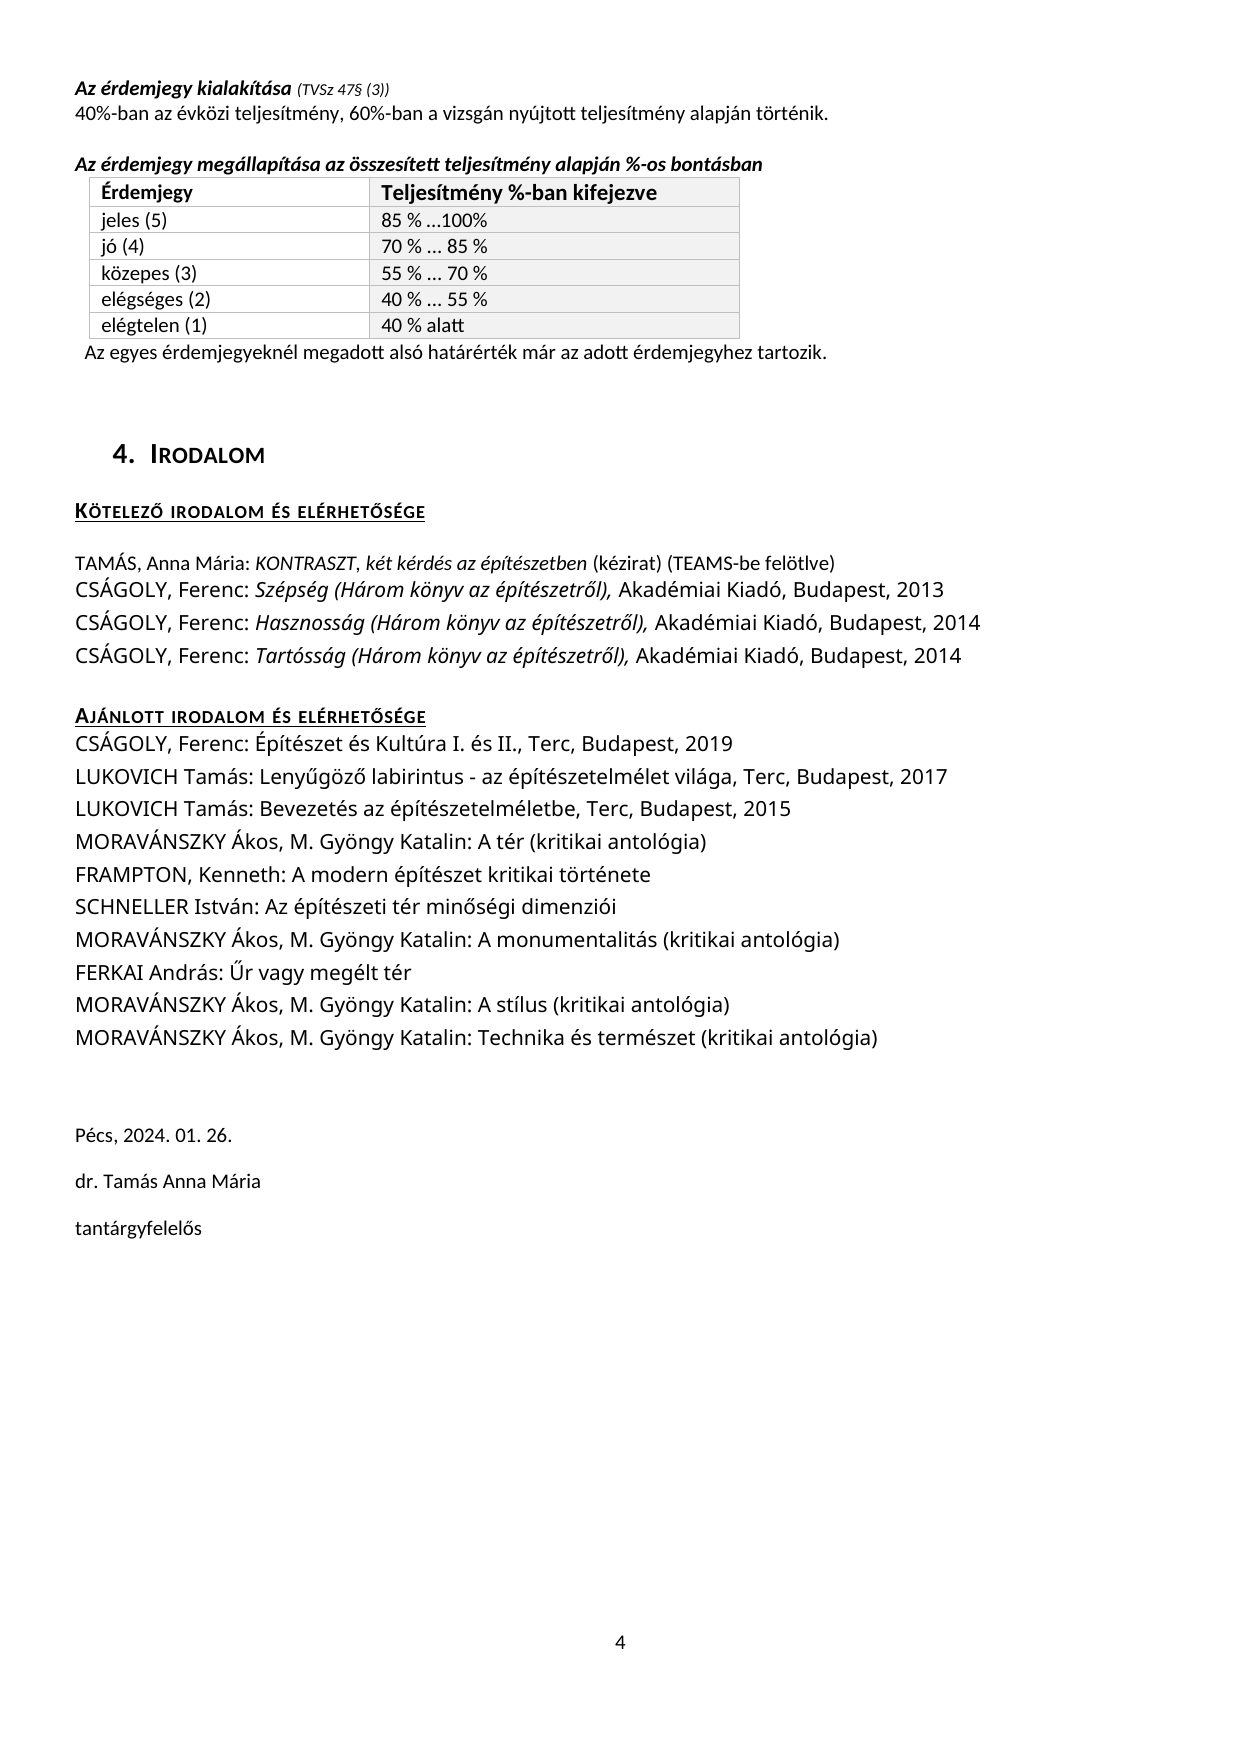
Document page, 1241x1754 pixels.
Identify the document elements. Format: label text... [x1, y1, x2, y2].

subtitle Kötelező irodalom és elérhetősége [75, 497, 1165, 525]
text tantárgyfelelős [75, 1215, 1165, 1240]
text LUKOVICH Tamás: Lenyűgöző labirintus - az építészetelmélet világa, Terc, Budapest, 2017 [75, 762, 1165, 790]
table_cell 70 % ... 85 % [370, 233, 739, 259]
text SCHNELLER István: Az építészeti tér minőségi dimenziói [75, 892, 1165, 921]
table_cell 40 % ... 55 % [370, 286, 739, 312]
text Az érdemjegy kialakítása (TVSz 47§ (3)) [75, 75, 1165, 100]
table_cell 40 % alatt [370, 313, 739, 338]
text TAMÁS, Anna Mária: KONTRASZT, két kérdés az építészetben (kézirat) (TEAMS-be felötlve) [75, 550, 1165, 576]
text Az egyes érdemjegyeknél megadott alsó határérték már az adott érdemjegyhez tartozik. [75, 339, 1165, 364]
text CSÁGOLY, Ferenc: Hasznosság (Három könyv az építészetről), Akadémiai Kiadó, Budapest, 2014 [75, 608, 1165, 637]
table_cell elégtelen (1) [90, 313, 369, 338]
table_cell jó (4) [90, 233, 369, 259]
table_cell 55 % ... 70 % [370, 260, 739, 285]
text CSÁGOLY, Ferenc: Szépség (Három könyv az építészetről), Akadémiai Kiadó, Budapest, 2013 [75, 576, 1165, 604]
text FERKAI András: Űr vagy megélt tér [75, 958, 1165, 986]
text MORAVÁNSZKY Ákos, M. Gyöngy Katalin: Technika és természet (kritikai antológia) [75, 1023, 1165, 1051]
text 40%-ban az évközi teljesítmény, 60%-ban a vizsgán nyújtott teljesítmény alapján történik. [75, 100, 1165, 126]
text CSÁGOLY, Ferenc: Építészet és Kultúra I. és II., Terc, Budapest, 2019 [75, 729, 1165, 758]
table_cell közepes (3) [90, 260, 369, 285]
table_header Érdemjegy [90, 178, 369, 206]
text MORAVÁNSZKY Ákos, M. Gyöngy Katalin: A monumentalitás (kritikai antológia) [75, 925, 1165, 953]
text dr. Tamás Anna Mária [75, 1169, 1165, 1194]
text FRAMPTON, Kenneth: A modern építészet kritikai története [75, 860, 1165, 888]
text MORAVÁNSZKY Ákos, M. Gyöngy Katalin: A stílus (kritikai antológia) [75, 990, 1165, 1019]
text CSÁGOLY, Ferenc: Tartósság (Három könyv az építészetről), Akadémiai Kiadó, Budapest, 2014 [75, 641, 1165, 669]
table_cell elégséges (2) [90, 286, 369, 312]
text Pécs, 2024. 01. 26. [75, 1122, 1165, 1148]
text Az érdemjegy megállapítása az összesített teljesítmény alapján %-os bontásban [75, 151, 1165, 177]
subtitle Ajánlott irodalom és elérhetősége [75, 701, 1165, 729]
table_cell jeles (5) [90, 207, 369, 232]
table_cell 85 % …100% [370, 207, 739, 232]
table_header Teljesítmény %-ban kifejezve [370, 178, 739, 206]
subtitle Irodalom [112, 436, 1165, 471]
text LUKOVICH Tamás: Bevezetés az építészetelméletbe, Terc, Budapest, 2015 [75, 794, 1165, 823]
text MORAVÁNSZKY Ákos, M. Gyöngy Katalin: A tér (kritikai antológia) [75, 827, 1165, 856]
